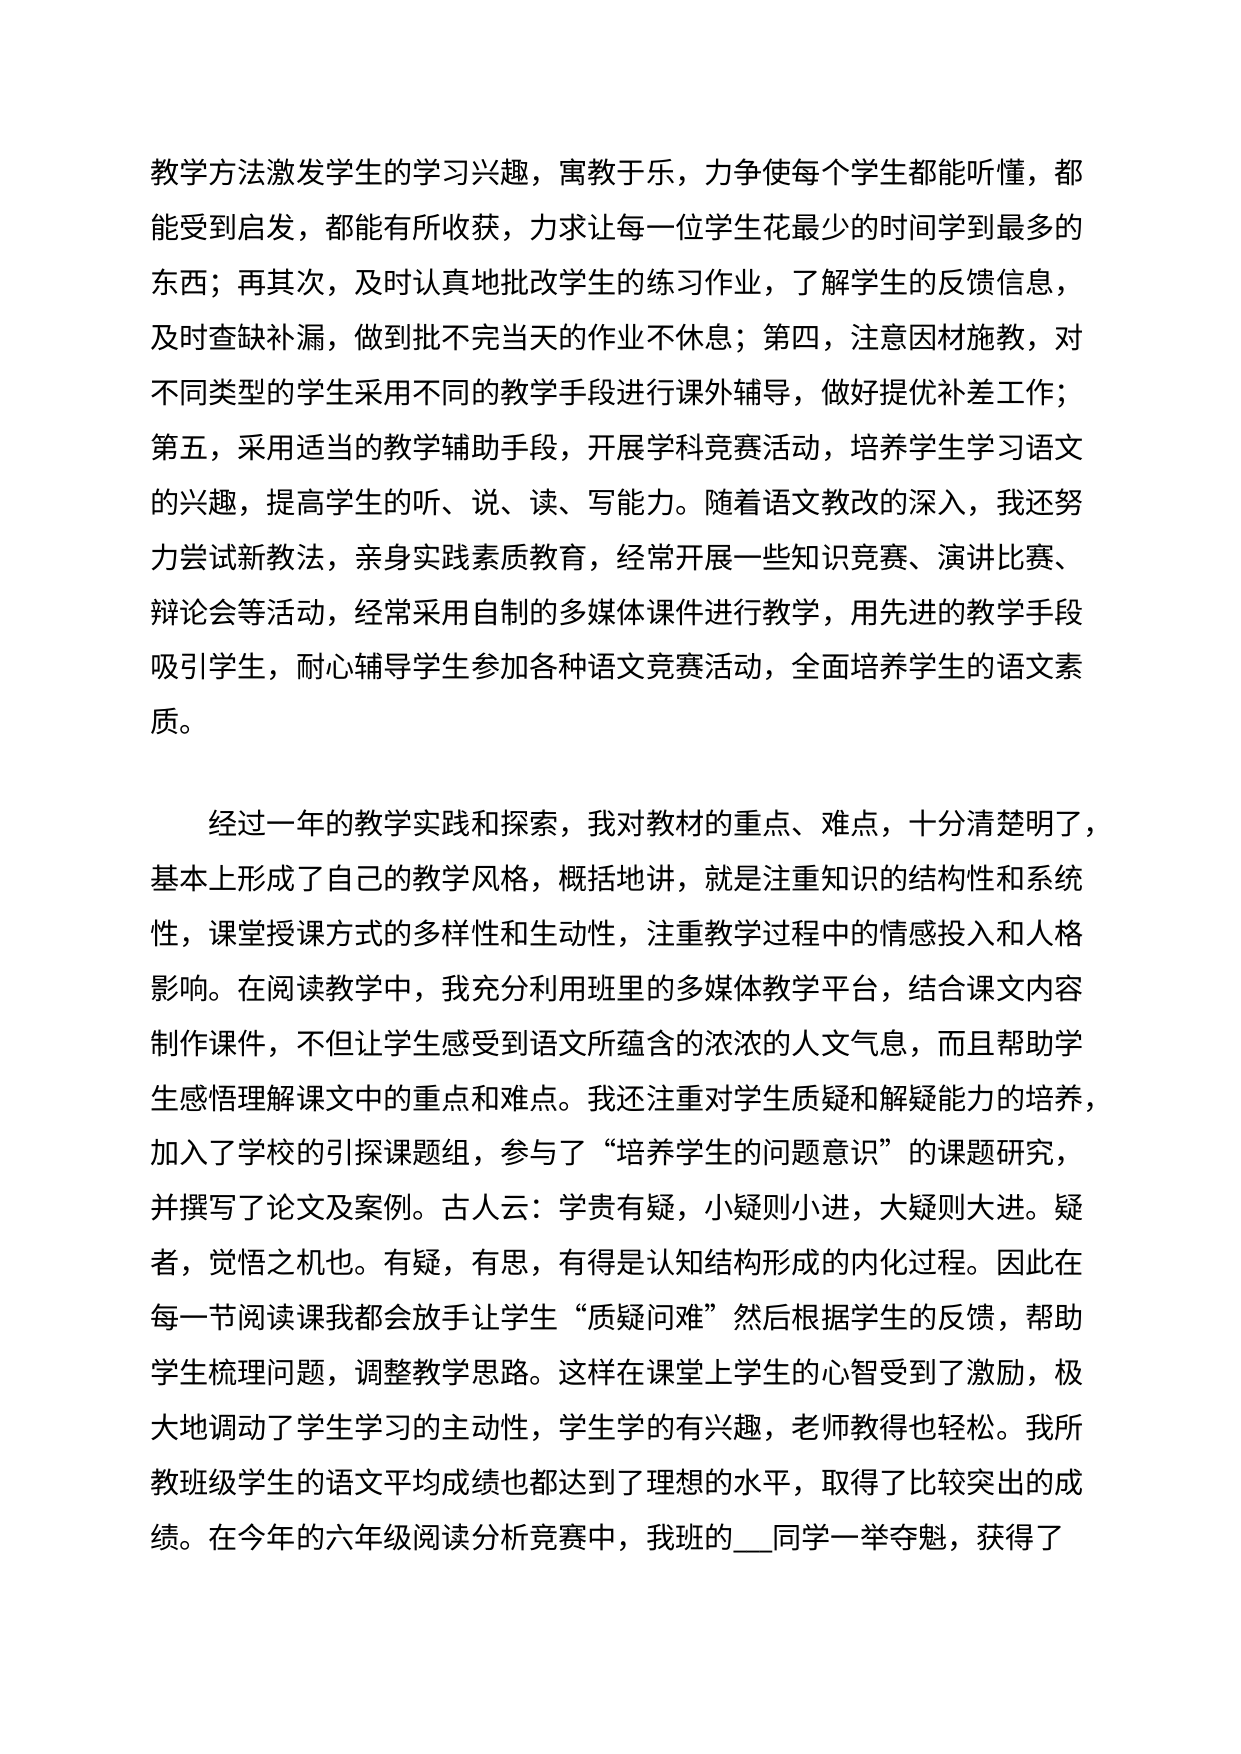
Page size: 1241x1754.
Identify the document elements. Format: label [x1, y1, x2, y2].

text [150, 801, 1090, 1557]
text [150, 150, 1090, 741]
